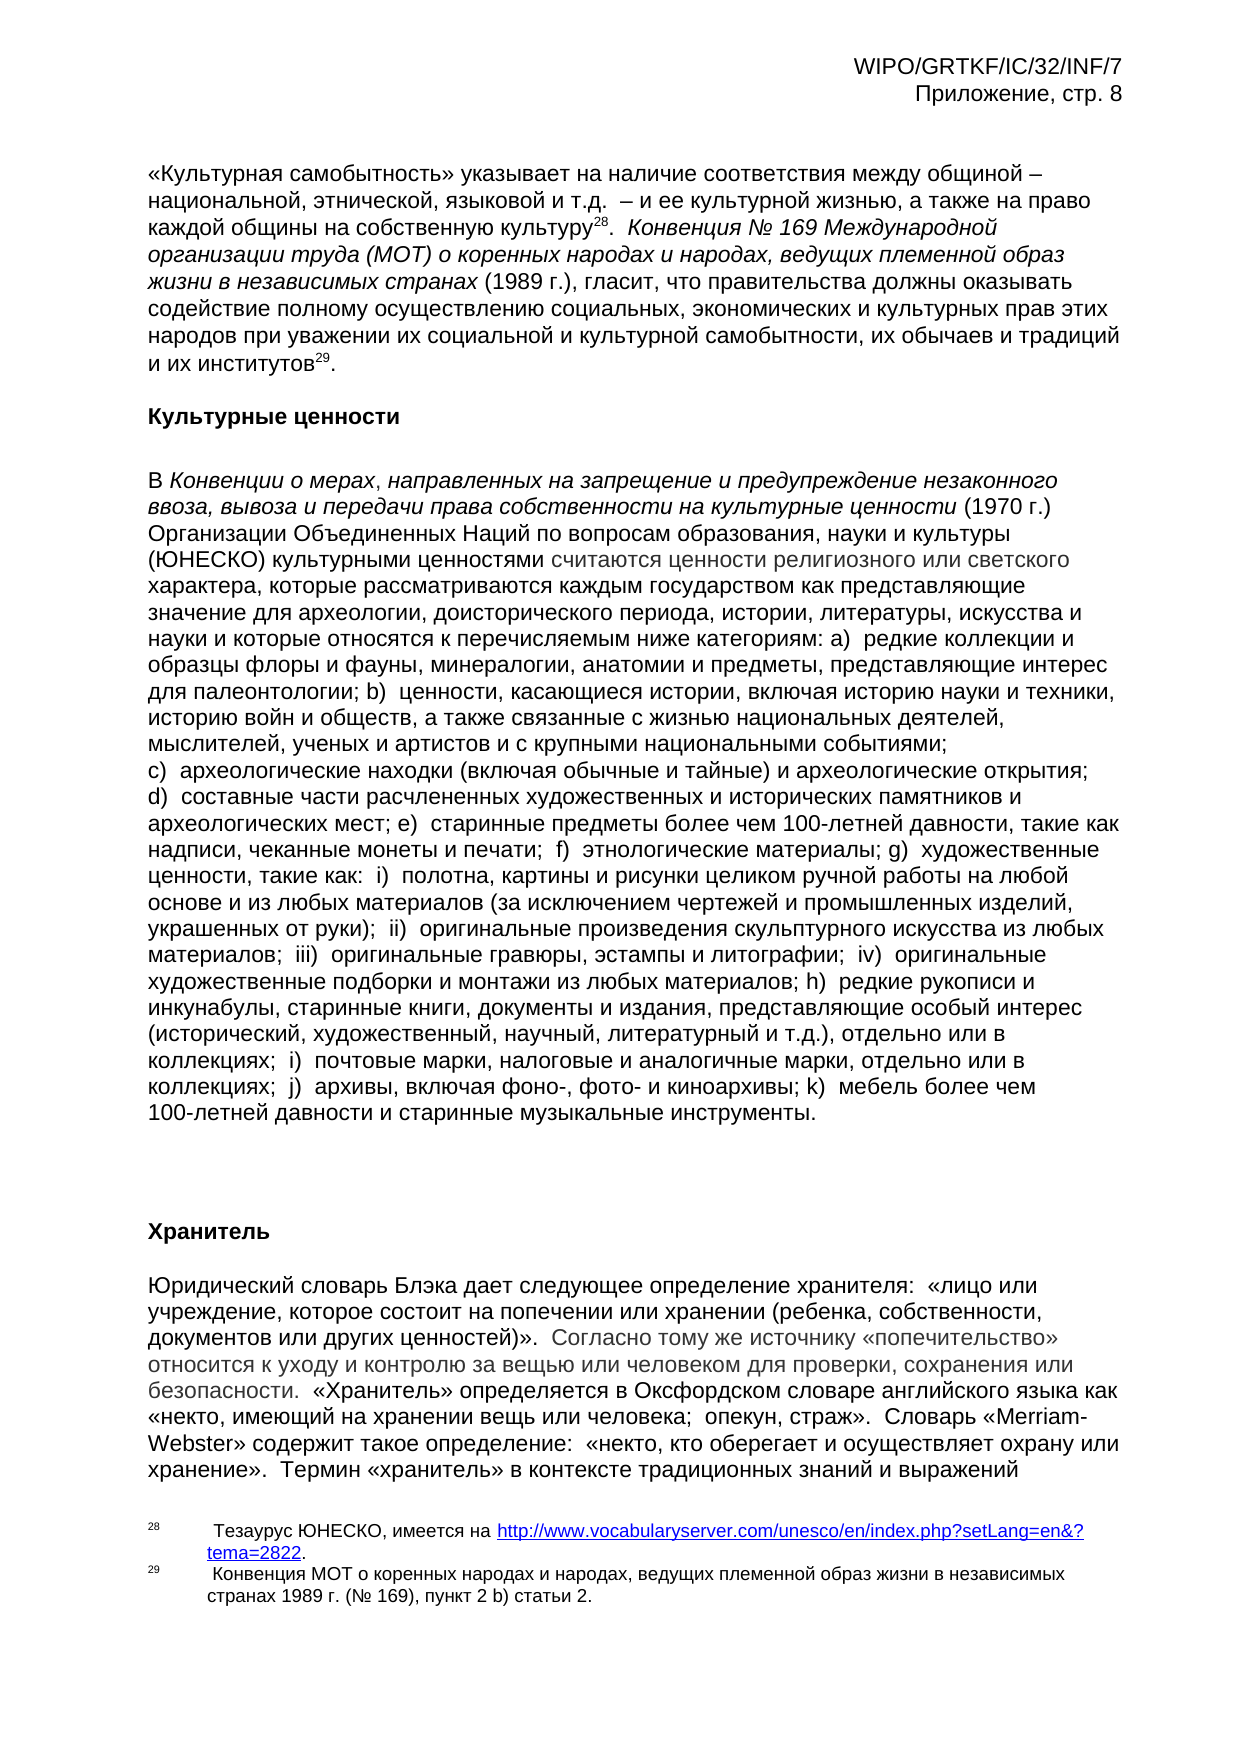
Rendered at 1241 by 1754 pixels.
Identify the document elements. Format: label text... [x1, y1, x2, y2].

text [148, 1272, 1122, 1482]
text В Конвенции о мерах, направленных на запрещение и предупреждение незаконного ввоза, вывоза и передачи права собственности на культурные ценности (1970 г.) Организации Объединенных Наций по вопросам образования, науки и культуры (ЮНЕСКО) культурными ценностями считаются ценности религиозного или светского характера, которые рассматриваются каждым государством как представляющие значение для археологии, доисторического периода, истории, литературы, искусства и науки и которые относятся к перечисляемым ниже категориям: a) редкие коллекции и образцы флоры и фауны, минералогии, анатомии и предметы, представляющие интерес для палеонтологии; b) ценности, касающиеся истории, включая историю науки и техники, историю войн и обществ, а также связанные с жизнью национальных деятелей, мыслителей, ученых и артистов и с крупными национальными событиями; c) археологические находки (включая обычные и тайные) и археологические открытия; d) составные части расчлененных художественных и исторических памятников и археологических мест; e) старинные предметы более чем 100-летней давности, такие как надписи, чеканные монеты и печати; f) этнологические материалы; g) художественные ценности, такие как: i) полотна, картины и рисунки целиком ручной работы на любой основе и из любых материалов (за исключением чертежей и промышленных изделий, украшенных от руки); ii) оригинальные произведения скульптурного искусства из любых материалов; iii) оригинальные гравюры, эстампы и литографии; iv) оригинальные художественные подборки и монтажи из любых материалов; h) редкие рукописи и инкунабулы, старинные книги, документы и издания, представляющие особый интерес (исторический, художественный, научный, литературный и т.д.), отдельно или в коллекциях; i) почтовые марки, налоговые и аналогичные марки, отдельно или в коллекциях; j) архивы, включая фоно-, фото- и киноархивы; k) мебель более чем 100-летней давности и старинные музыкальные инструменты. [148, 467, 1122, 1126]
text «Культурная самобытность» указывает на наличие соответствия между общиной – национальной, этнической, языковой и т.д. – и ее культурной жизнью, а также на право каждой общины на собственную культуру. Конвенция № 169 Международной организации труда (МОТ) о коренных народах и народах, ведущих племенной образ жизни в независимых странах (1989 г.), гласит, что правительства должны оказывать содействие полному осуществлению социальных, экономических и культурных прав этих народов при уважении их социальной и культурной самобытности, их обычаев и традиций и их институтов. [148, 159, 1122, 376]
text Культурные ценности [148, 402, 1122, 429]
text Хранитель [148, 1217, 1122, 1244]
